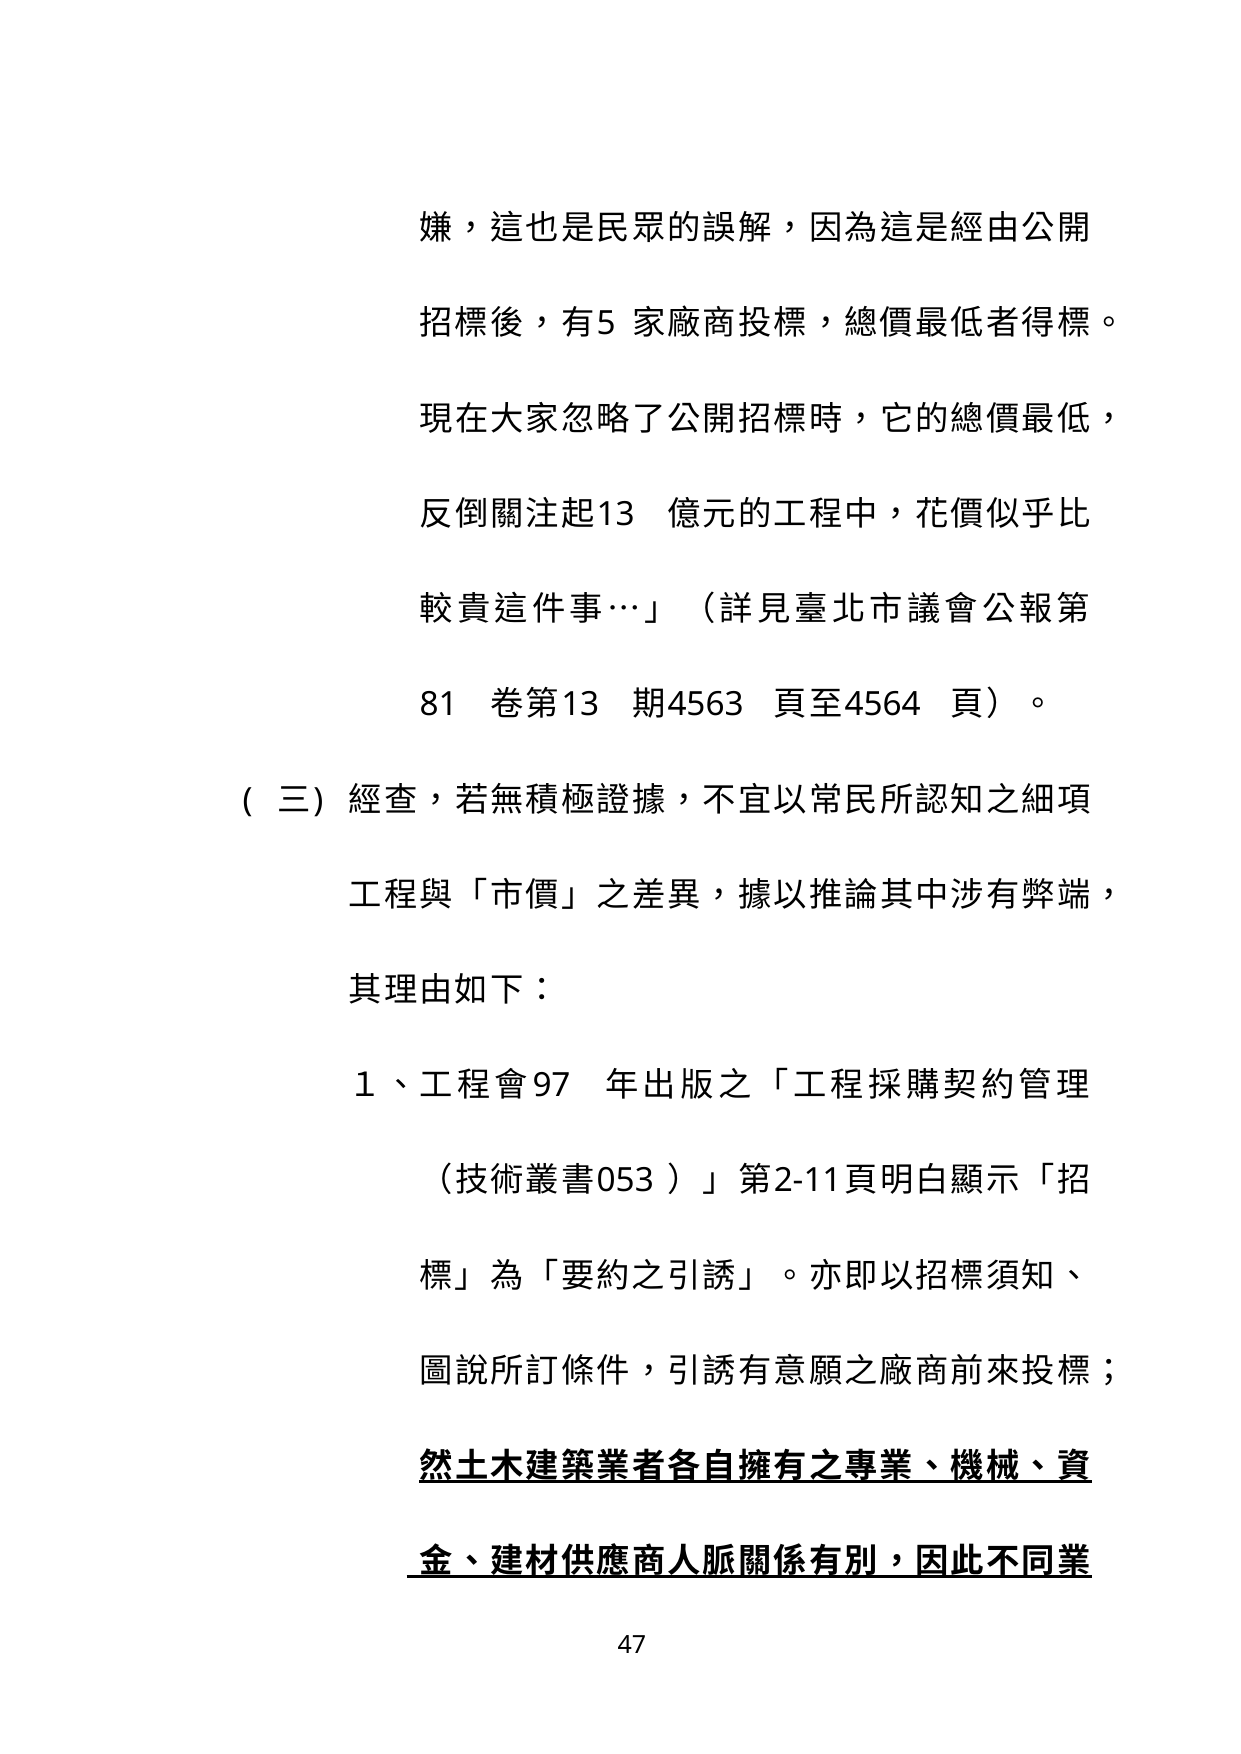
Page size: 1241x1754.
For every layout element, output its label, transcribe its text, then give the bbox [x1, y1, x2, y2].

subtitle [334, 1034, 1092, 1606]
subtitle 經查，若無積極證據，不宜以常民所認知之細項工程與「市價」之差異，據以推論其中涉有弊端，其理由如下： [242, 749, 1092, 1034]
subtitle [334, 178, 1092, 749]
